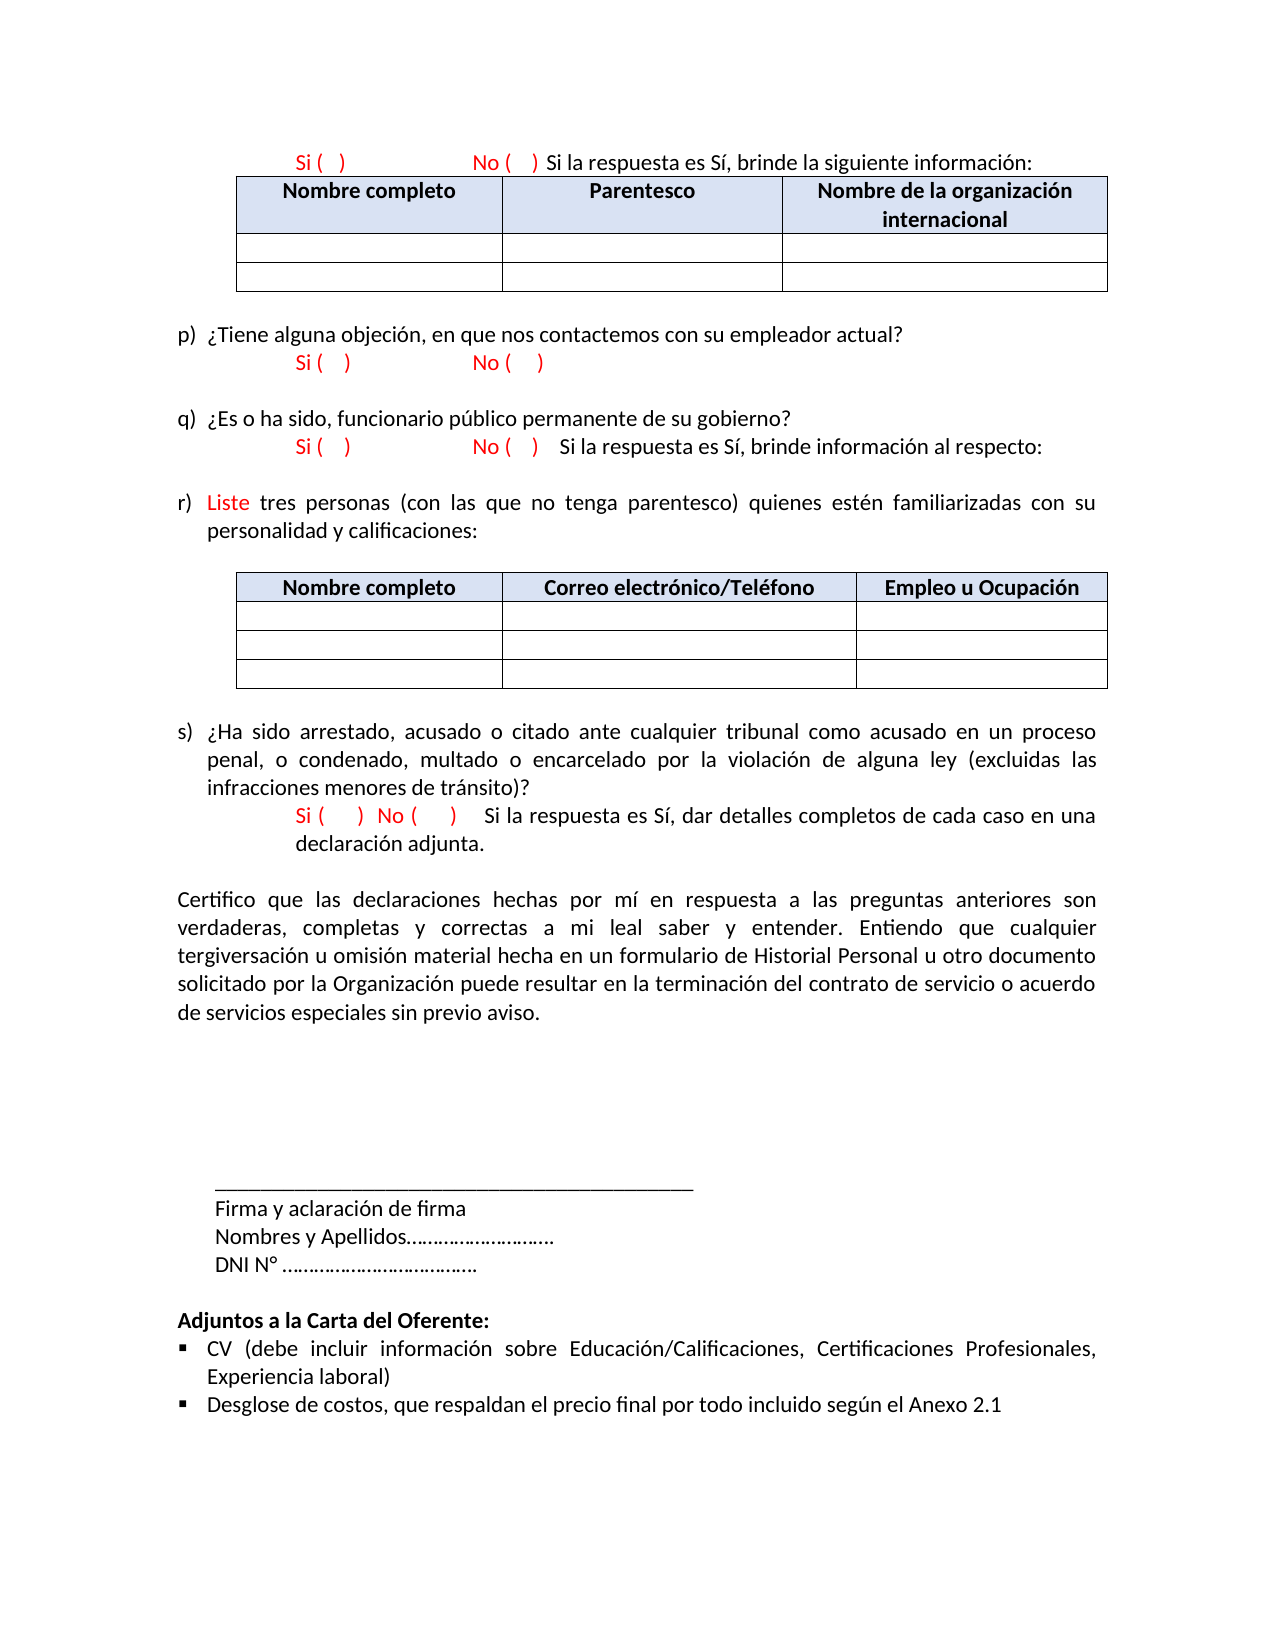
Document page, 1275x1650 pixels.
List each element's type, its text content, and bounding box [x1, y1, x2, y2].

table_header Correo electrónico/Teléfono [503, 573, 856, 601]
list Liste tres personas (con las que no tenga parentesco) quienes estén familiarizadas con su personalidad y calificaciones: [177, 488, 1098, 544]
text Si ( ) No ( ) [295, 348, 1098, 376]
table_header Nombre completo [237, 177, 502, 233]
text Certifico que las declaraciones hechas por mí en respuesta a las preguntas anteriores son verdaderas, completas y correctas a mi leal saber y entender. Entiendo que cualquier tergiversación u omisión material hecha en un formulario de Historial Personal u otro documento solicitado por la Organización puede resultar en la terminación del contrato de servicio o acuerdo de servicios especiales sin previo aviso. [177, 886, 1098, 1026]
table_cell [237, 263, 502, 291]
text Si ( ) No ( ) Si la respuesta es Sí, brinde información al respecto: [295, 432, 1098, 460]
table_cell [503, 660, 856, 688]
table_header Nombre de la organización internacional [783, 177, 1107, 233]
text Si ( ) No ( ) Si la respuesta es Sí, dar detalles completos de cada caso en una declaración adjunta. [295, 801, 1098, 857]
list ¿Tiene alguna objeción, en que nos contactemos con su empleador actual? [177, 320, 1098, 348]
table_cell [503, 602, 856, 630]
table_cell [503, 263, 782, 291]
table_cell [237, 602, 502, 630]
list CV (debe incluir información sobre Educación/Calificaciones, Certificaciones Profesionales, Experiencia laboral) [177, 1334, 1098, 1390]
text Adjuntos a la Carta del Oferente: [177, 1306, 1098, 1334]
table_header Nombre completo [237, 573, 502, 601]
list ¿Es o ha sido, funcionario público permanente de su gobierno? [177, 404, 1098, 432]
table_cell [237, 631, 502, 659]
text Si ( ) No ( ) Si la respuesta es Sí, brinde la siguiente información: [295, 148, 1098, 176]
table_header Parentesco [503, 177, 782, 233]
table_cell [783, 263, 1107, 291]
list ¿Ha sido arrestado, acusado o citado ante cualquier tribunal como acusado en un proceso penal, o condenado, multado o encarcelado por la violación de alguna ley (excluidas las infracciones menores de tránsito)? [177, 717, 1098, 801]
table_cell [237, 234, 502, 262]
table_cell [857, 631, 1107, 659]
text Nombres y Apellidos………………………. [215, 1222, 1098, 1250]
table_header Empleo u Ocupación [857, 573, 1107, 601]
table_cell [783, 234, 1107, 262]
text __________________________________________ [215, 1166, 1098, 1194]
table_cell [237, 660, 502, 688]
text Firma y aclaración de firma [215, 1194, 1098, 1222]
table_cell [503, 234, 782, 262]
list Desglose de costos, que respaldan el precio final por todo incluido según el Anexo 2.1 [177, 1390, 1098, 1418]
table_cell [503, 631, 856, 659]
table_cell [857, 602, 1107, 630]
text DNI N° ………………………………. [215, 1250, 1098, 1278]
table_cell [857, 660, 1107, 688]
